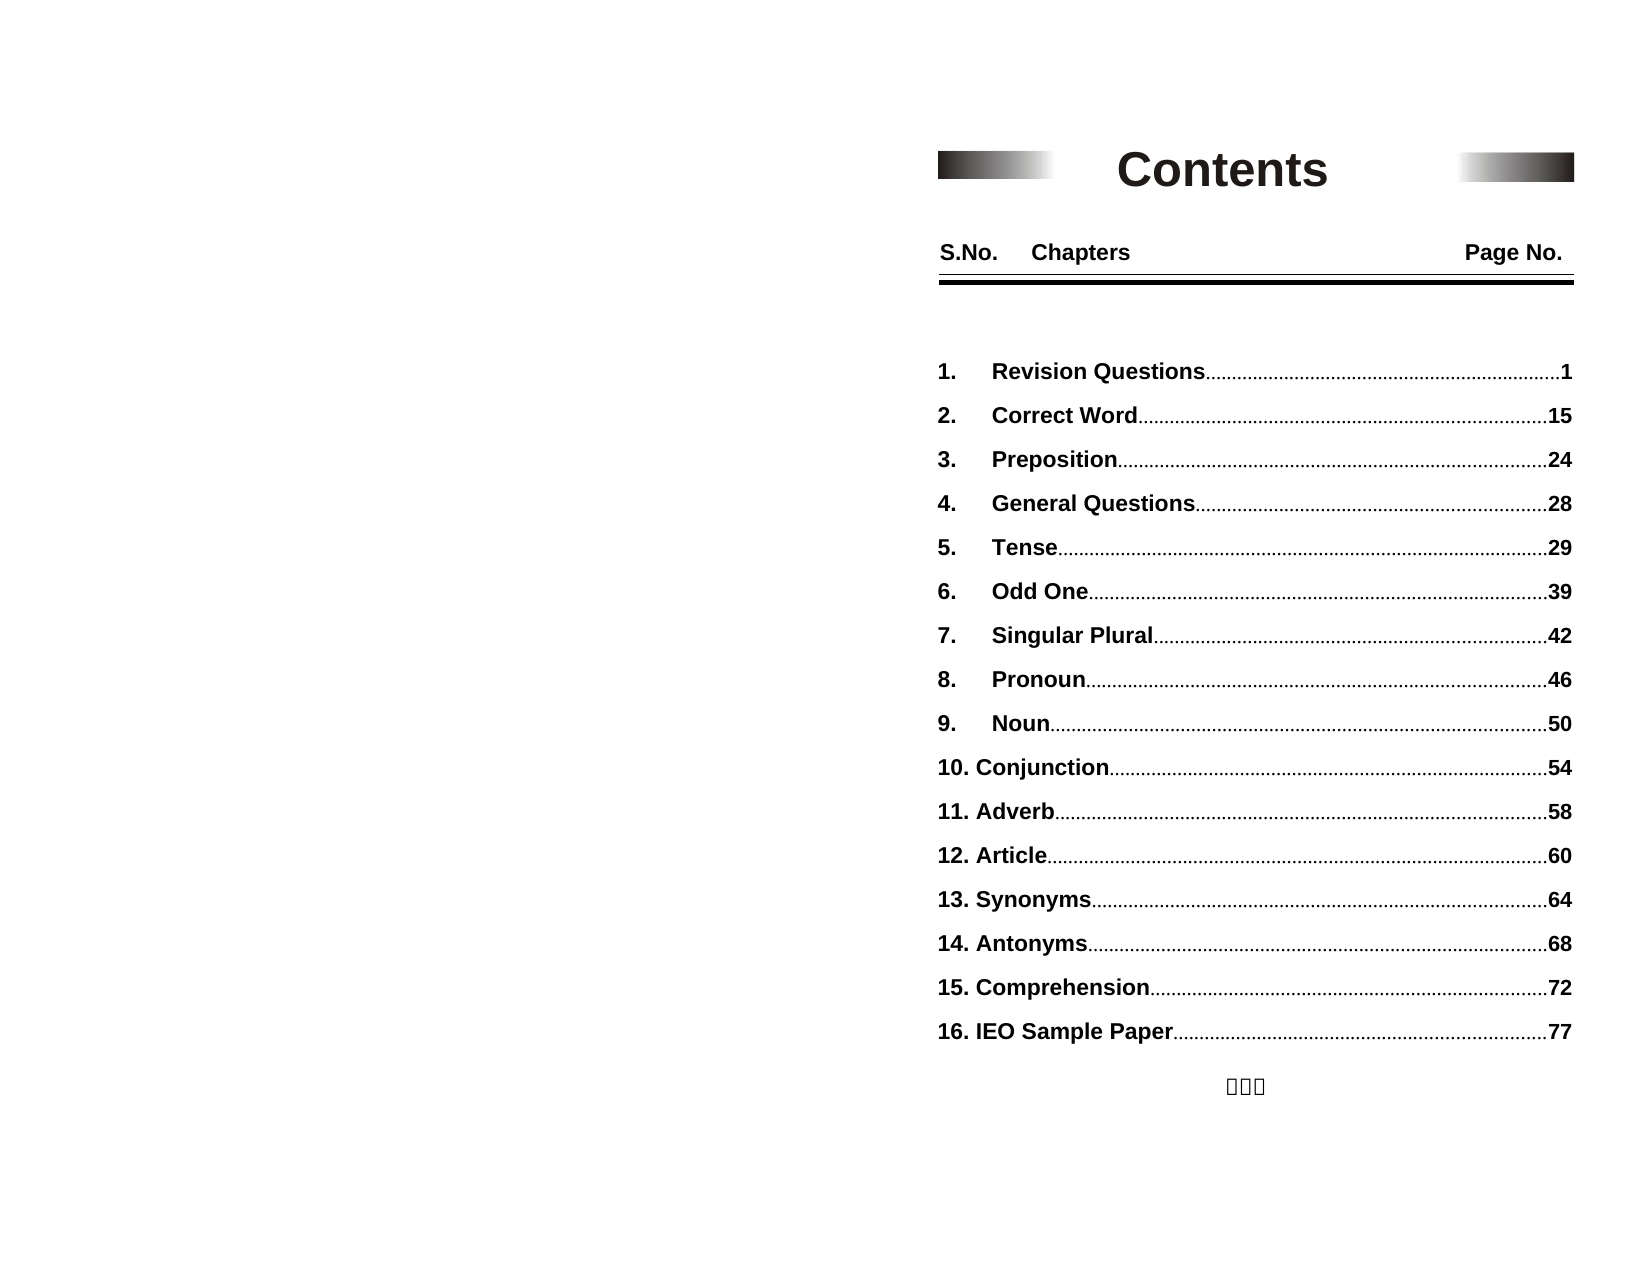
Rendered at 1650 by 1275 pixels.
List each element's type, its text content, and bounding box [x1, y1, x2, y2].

text 6. Odd One 39 [937, 578, 1575, 604]
text Contents [1117, 141, 1575, 197]
text 2. Correct Word 15 [937, 402, 1575, 428]
text S.No. Chapters Page No. [939, 239, 1575, 266]
text 15. Comprehension 72 [937, 974, 1575, 1001]
text 7. Singular Plural 42 [937, 622, 1575, 648]
text 11. Adverb 58 [937, 798, 1575, 824]
text 13. Synonyms 64 [937, 886, 1575, 912]
text 5. Tense 29 [937, 534, 1575, 560]
text 10. Conjunction 54 [937, 754, 1575, 780]
text 3. Preposition 24 [937, 446, 1575, 472]
text 9. Noun 50 [937, 710, 1575, 736]
text 12. Article 60 [937, 842, 1575, 868]
text 16. IEO Sample Paper 77 [937, 1018, 1575, 1044]
text 1. Revision Questions 1 [937, 358, 1575, 384]
text 8. Pronoun 46 [937, 666, 1575, 692]
text  [1225, 1071, 1575, 1102]
text 4. General Questions 28 [937, 490, 1575, 516]
text 14. Antonyms 68 [937, 930, 1575, 956]
